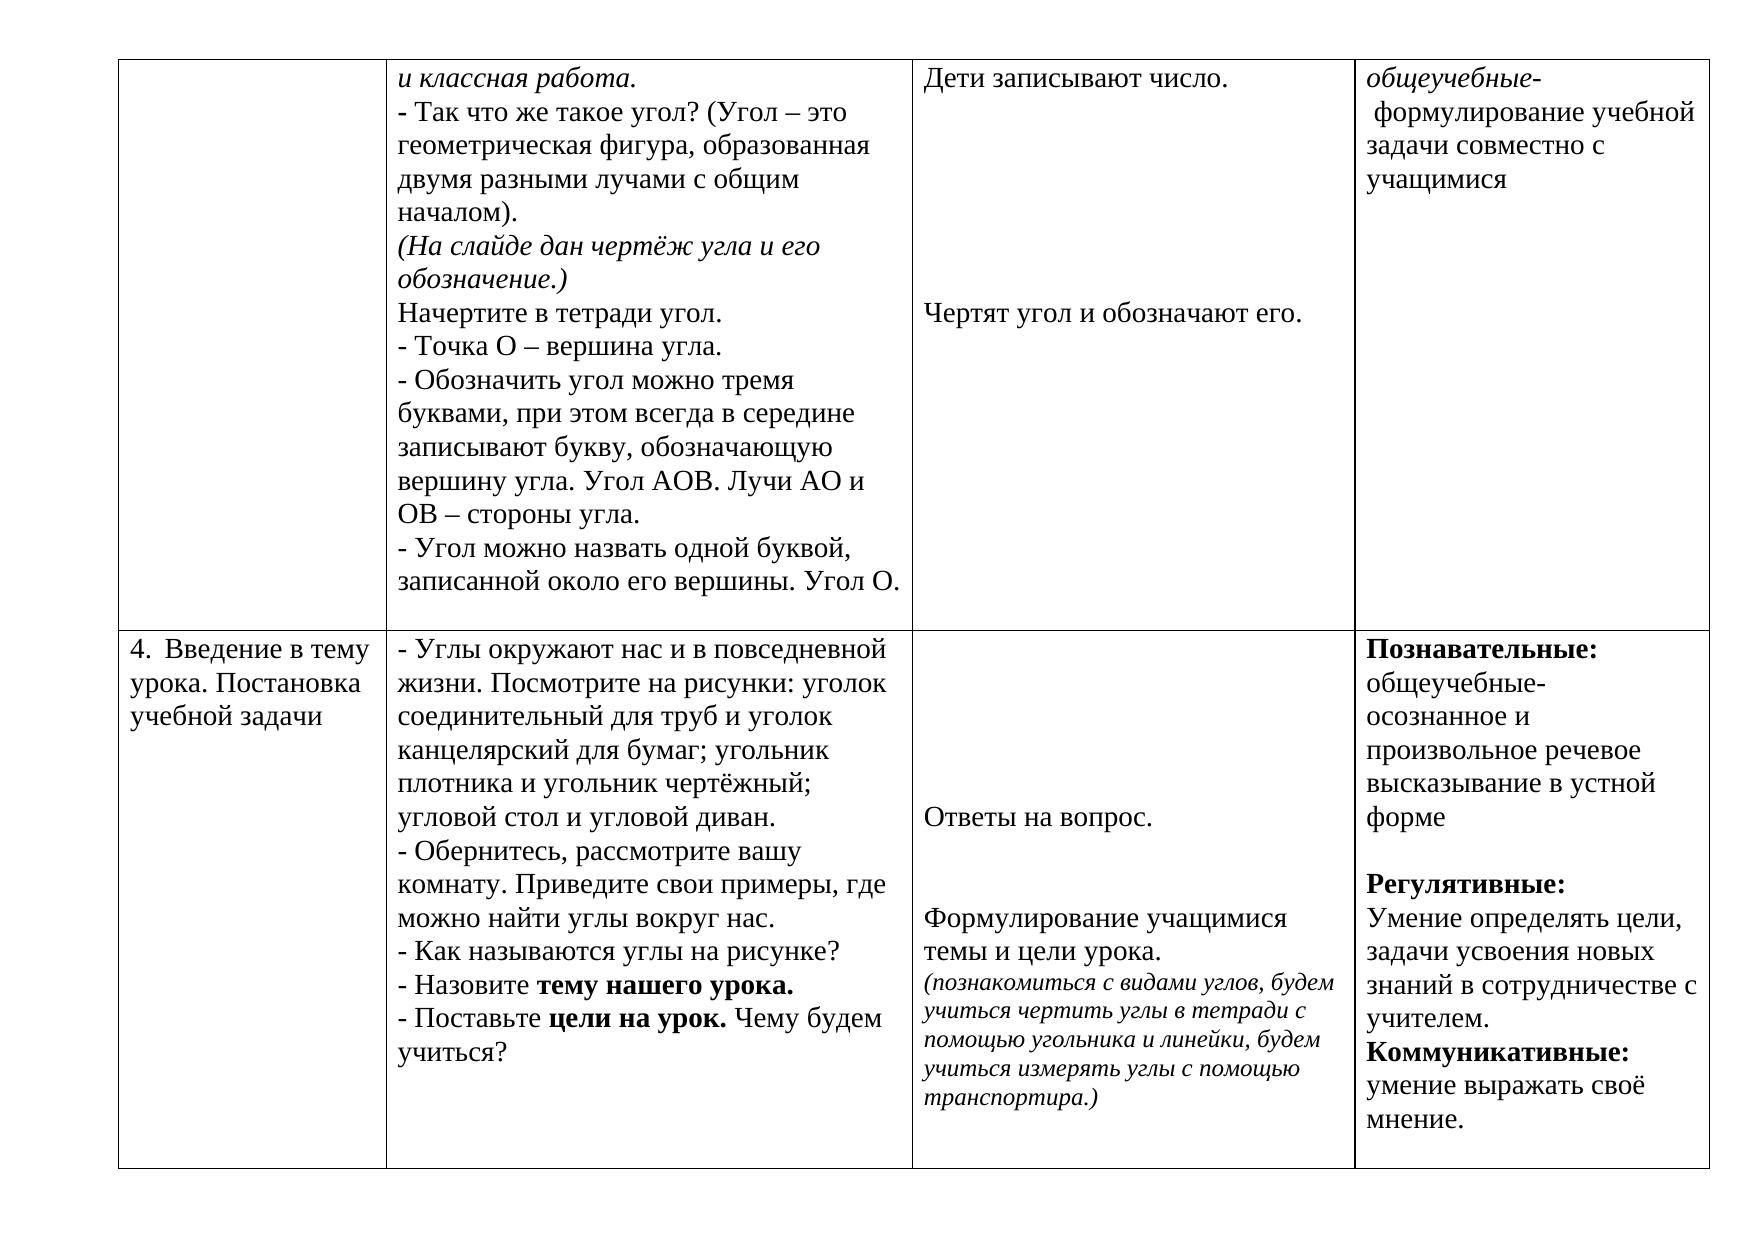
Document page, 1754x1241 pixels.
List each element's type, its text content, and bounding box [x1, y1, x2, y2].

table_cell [913, 60, 1354, 630]
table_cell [387, 60, 912, 630]
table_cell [1356, 60, 1709, 630]
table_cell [119, 60, 386, 630]
table_cell 4. Введение в тему урока. Постановка учебной задачи [119, 631, 386, 1168]
table_cell Познавательные: общеучебные- осознанное и произвольное речевое высказывание в устной форме Регулятивные: Умение определять цели, задачи усвоения новых знаний в сотрудничестве с учителем. Коммуникативные: умение выражать своё мнение. [1356, 631, 1709, 1168]
table_cell - Углы окружают нас и в повседневной жизни. Посмотрите на рисунки: уголок соединительный для труб и уголок канцелярский для бумаг; угольник плотника и угольник чертёжный; угловой стол и угловой диван. - Обернитесь, рассмотрите вашу комнату. Приведите свои примеры, где можно найти углы вокруг нас. - Как называются углы на рисунке? - Назовите тему нашего урока. - Поставьте цели на урок. Чему будем учиться? [387, 631, 912, 1168]
table_cell Ответы на вопрос. Формулирование учащимися темы и цели урока. (познакомиться с видами углов, будем учиться чертить углы в тетради с помощью угольника и линейки, будем учиться измерять углы с помощью транспортира.) [913, 631, 1354, 1168]
